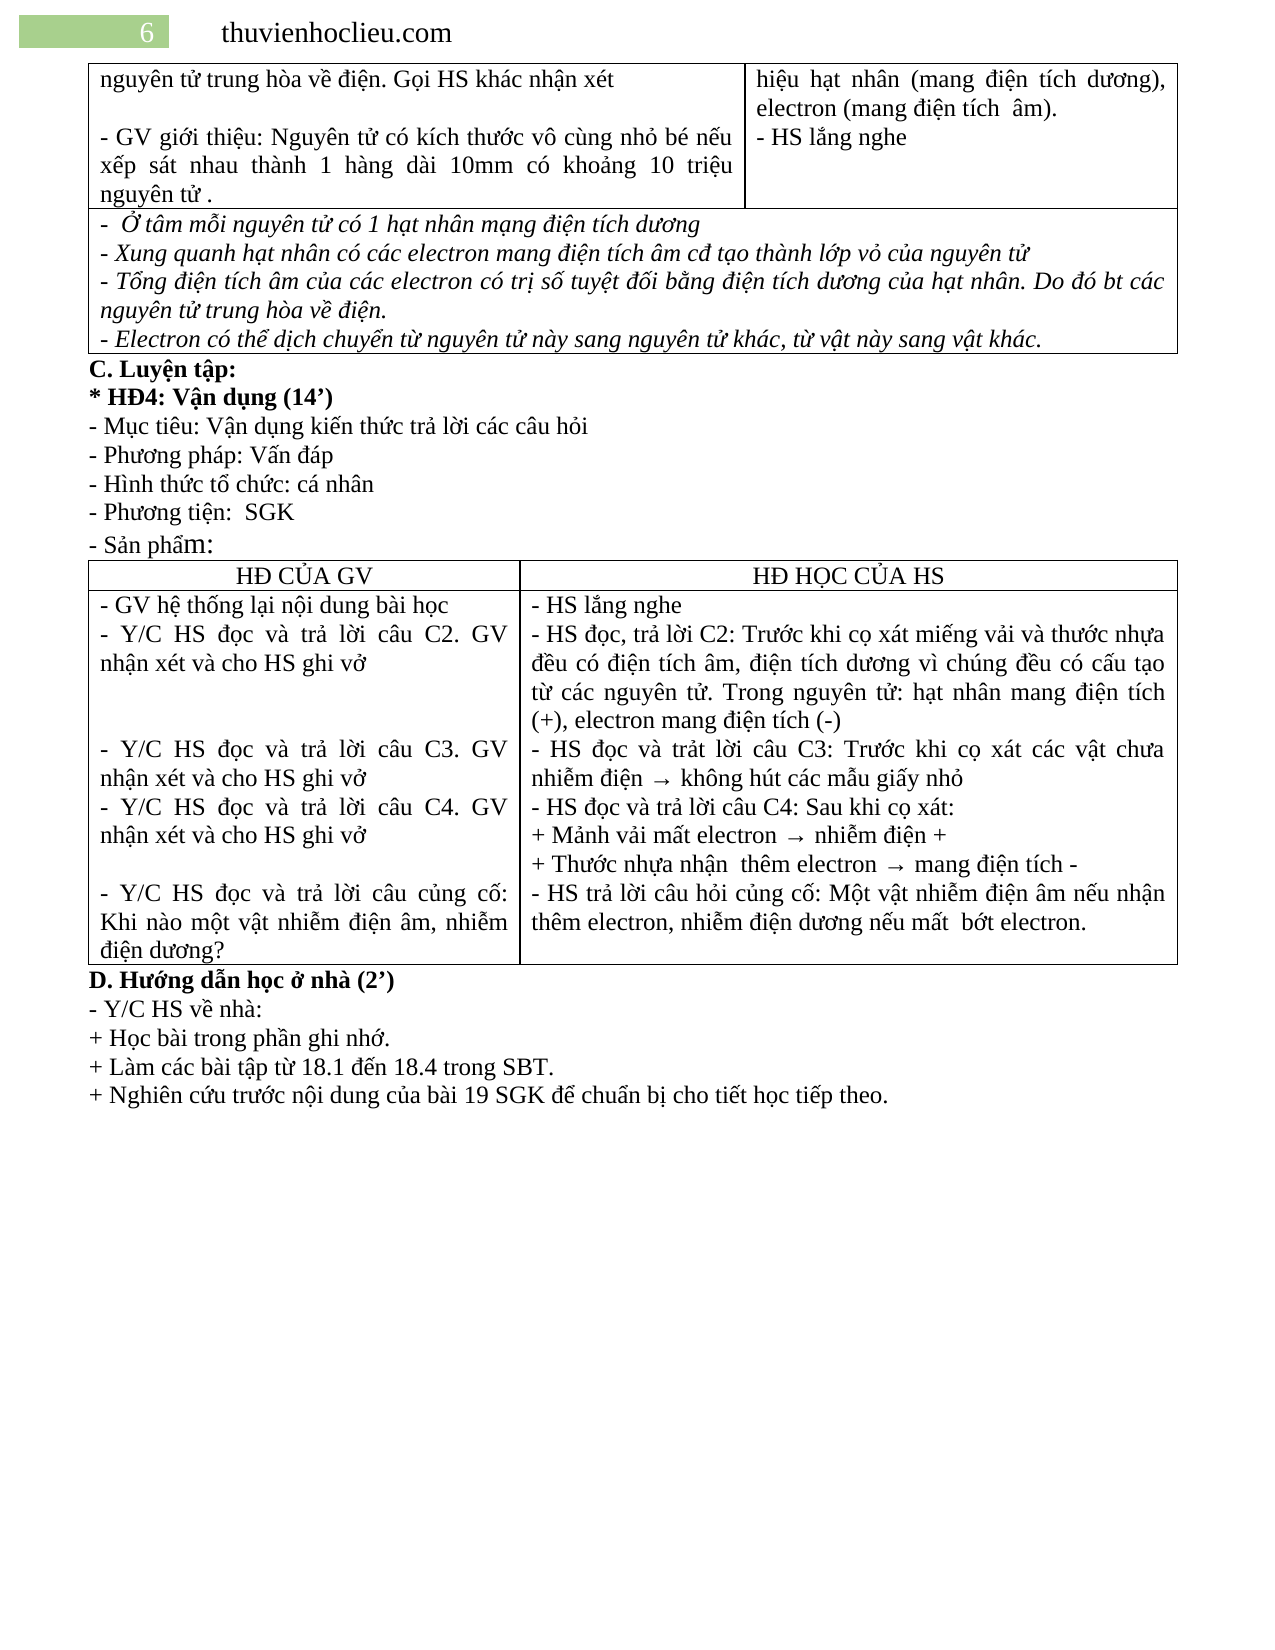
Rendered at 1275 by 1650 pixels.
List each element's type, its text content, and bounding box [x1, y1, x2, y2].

text + Học bài trong phần ghi nhớ. [89, 1023, 1186, 1052]
text - Phương tiện: SGK [89, 497, 1186, 526]
text + Nghiên cứu trước nội dung của bài 19 SGK để chuẩn bị cho tiết học tiếp theo. [89, 1080, 1186, 1109]
table_header HĐ HỌC CỦA HS [521, 561, 1177, 589]
table_header HĐ CỦA GV [89, 561, 519, 589]
text D. Hướng dẫn học ở nhà (2’) [89, 965, 1186, 994]
text + Làm các bài tập từ 18.1 đến 18.4 trong SBT. [89, 1052, 1186, 1080]
text - Hình thức tổ chức: cá nhân [89, 469, 1186, 497]
text C. Luyện tập: [89, 354, 1186, 382]
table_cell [746, 64, 1177, 208]
table_cell - GV hệ thống lại nội dung bài học - Y/C HS đọc và trả lời câu C2. GV nhận xét và cho HS ghi vở - Y/C HS đọc và trả lời câu C3. GV nhận xét và cho HS ghi vở - Y/C HS đọc và trả lời câu C4. GV nhận xét và cho HS ghi vở - Y/C HS đọc và trả lời câu củng cố: Khi nào một vật nhiễm điện âm, nhiễm điện dương? [89, 591, 519, 964]
text - Phương pháp: Vấn đáp [89, 440, 1186, 469]
text - Y/C HS về nhà: [89, 994, 1186, 1023]
text * HĐ4: Vận dụng (14’) [89, 382, 1186, 411]
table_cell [89, 64, 744, 208]
table_cell - HS lắng nghe - HS đọc, trả lời C2: Trước khi cọ xát miếng vải và thước nhựa đều có điện tích âm, điện tích dương vì chúng đều có cấu tạo từ các nguyên tử. Trong nguyên tử: hạt nhân mang điện tích (+), electron mang điện tích (-) - HS đọc và trảt lời câu C3: Trước khi cọ xát các vật chưa nhiễm điện → không hút các mẫu giấy nhỏ - HS đọc và trả lời câu C4: Sau khi cọ xát: + Mảnh vải mất electron → nhiễm điện + + Thước nhựa nhận thêm electron → mang điện tích - - HS trả lời câu hỏi củng cố: Một vật nhiễm điện âm nếu nhận thêm electron, nhiễm điện dương nếu mất bớt electron. [521, 591, 1177, 964]
table_cell - Ở tâm mỗi nguyên tử có 1 hạt nhân mạng điện tích dương - Xung quanh hạt nhân có các electron mang điện tích âm cđ tạo thành lớp vỏ của nguyên tử - Tổng điện tích âm của các electron có trị số tuyệt đối bằng điện tích dương của hạt nhân. Do đó bt các nguyên tử trung hòa về điện. - Electron có thể dịch chuyển từ nguyên tử này sang nguyên tử khác, từ vật này sang vật khác. [89, 209, 1177, 353]
text - Sản phẩm: [89, 526, 1186, 560]
text - Mục tiêu: Vận dụng kiến thức trả lời các câu hỏi [89, 411, 1186, 440]
